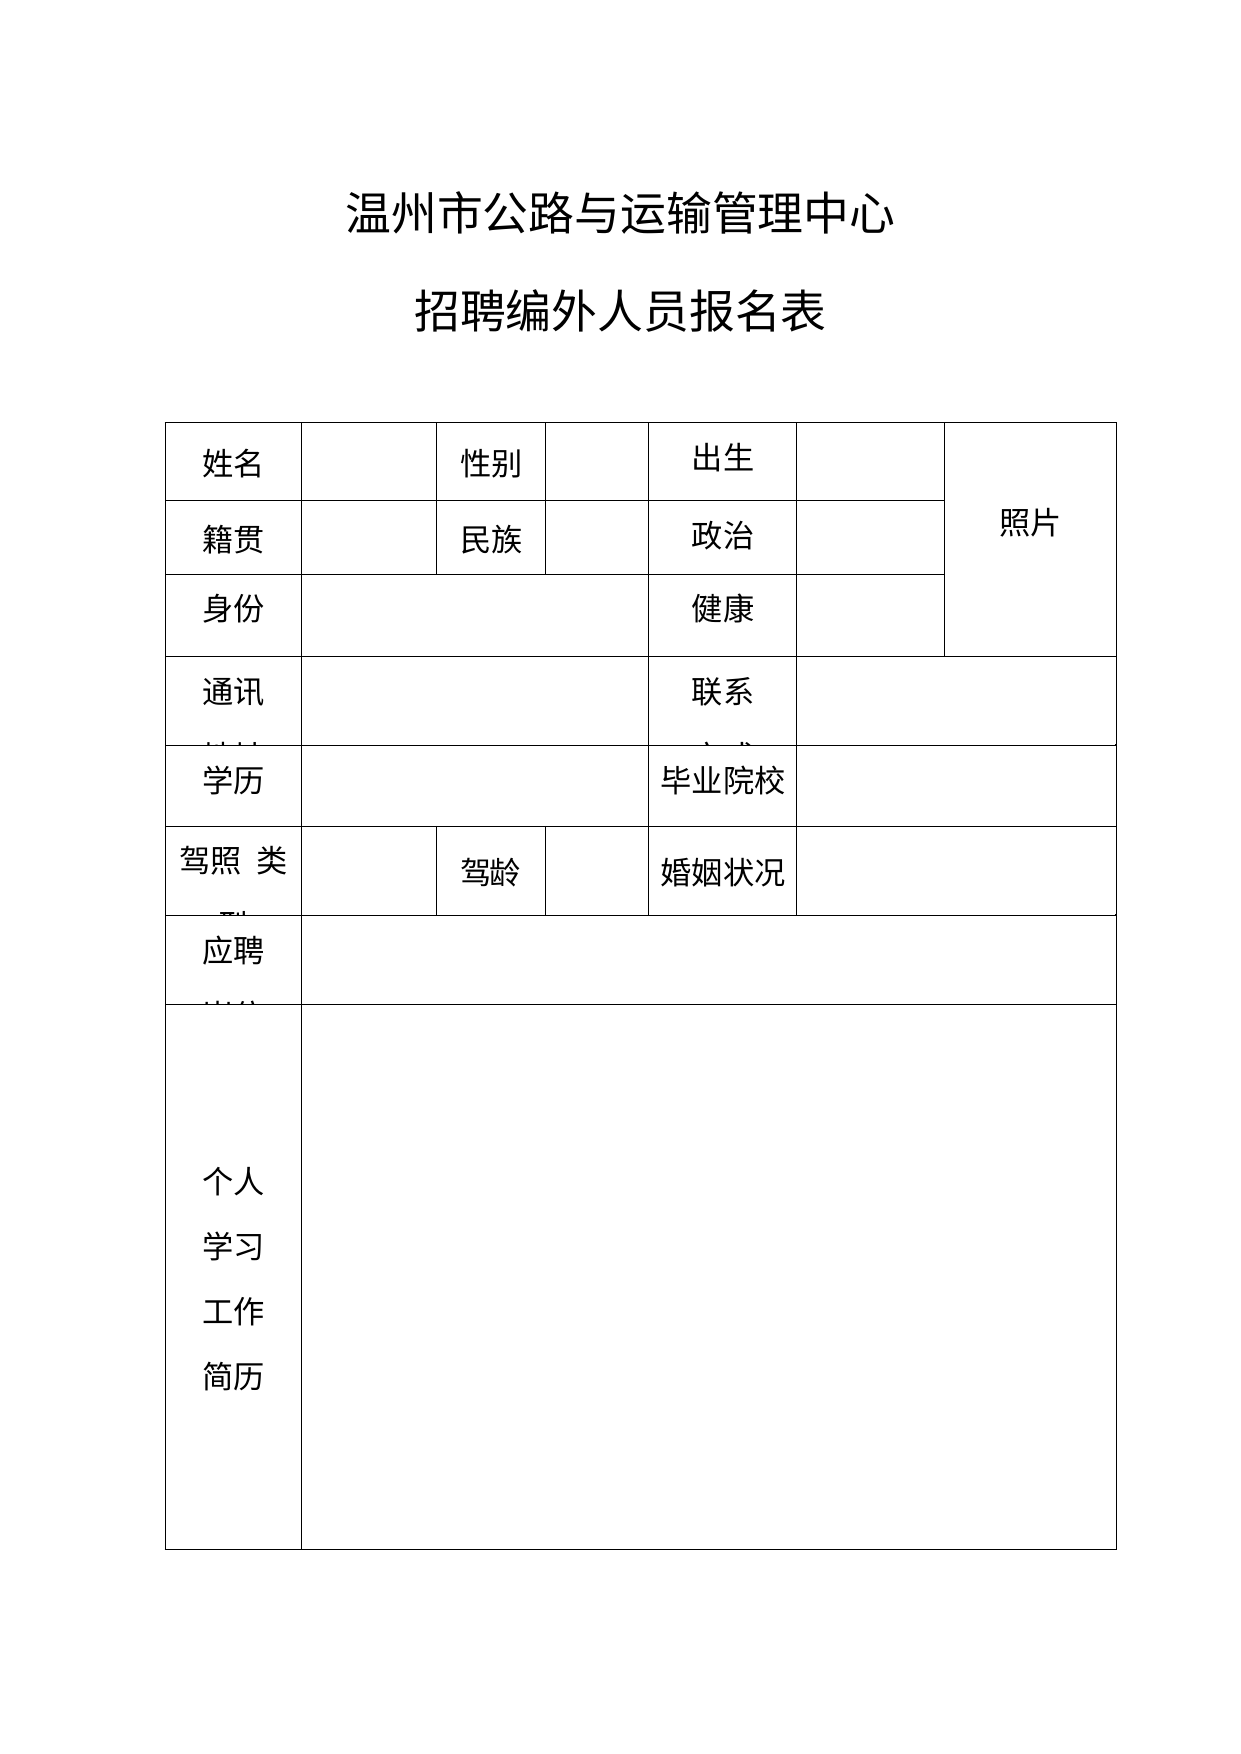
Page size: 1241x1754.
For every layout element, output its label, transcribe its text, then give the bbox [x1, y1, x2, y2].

table_cell [797, 501, 944, 573]
table_cell 婚姻状况 [649, 827, 796, 915]
table_cell 驾照 类型 [166, 827, 301, 915]
text 招聘编外人员报名表 [187, 259, 1053, 357]
table_header 姓名 [166, 423, 301, 500]
table_cell [302, 746, 648, 826]
table_header [797, 423, 944, 500]
table_cell [797, 827, 1116, 915]
table_header [302, 423, 436, 500]
table_cell [302, 575, 648, 656]
table_cell 驾龄 [437, 827, 545, 915]
table_cell 通讯 地址 [166, 657, 301, 745]
table_cell [302, 657, 648, 745]
table_cell [546, 501, 648, 573]
table_cell [302, 1005, 1116, 1549]
table_cell 健康 状况 [649, 575, 796, 656]
table_cell [797, 746, 1116, 826]
table_cell 身份 证号 [166, 575, 301, 656]
table_cell [797, 657, 1116, 745]
table_cell 联系 方式 [649, 657, 796, 745]
table_cell 学历 学位 [166, 746, 301, 826]
text 温州市公路与运输管理中心 [187, 162, 1053, 259]
table_header [546, 423, 648, 500]
table_header 性别 [437, 423, 545, 500]
table_cell [302, 501, 436, 573]
table_cell 应聘 岗位 [166, 916, 301, 1004]
table_cell 民族 [437, 501, 545, 573]
table_cell 政治 面貌 [649, 501, 796, 573]
table_cell 个人 学习 工作 简历 [166, 1005, 301, 1549]
table_cell [302, 916, 1116, 1004]
table_cell [302, 827, 436, 915]
table_cell 毕业院校及专业 [649, 746, 796, 826]
table_cell [546, 827, 648, 915]
table_header 照片 [945, 423, 1116, 656]
table_cell [797, 575, 944, 656]
table_cell 籍贯 [166, 501, 301, 573]
table_header 出生 年月 [649, 423, 796, 500]
